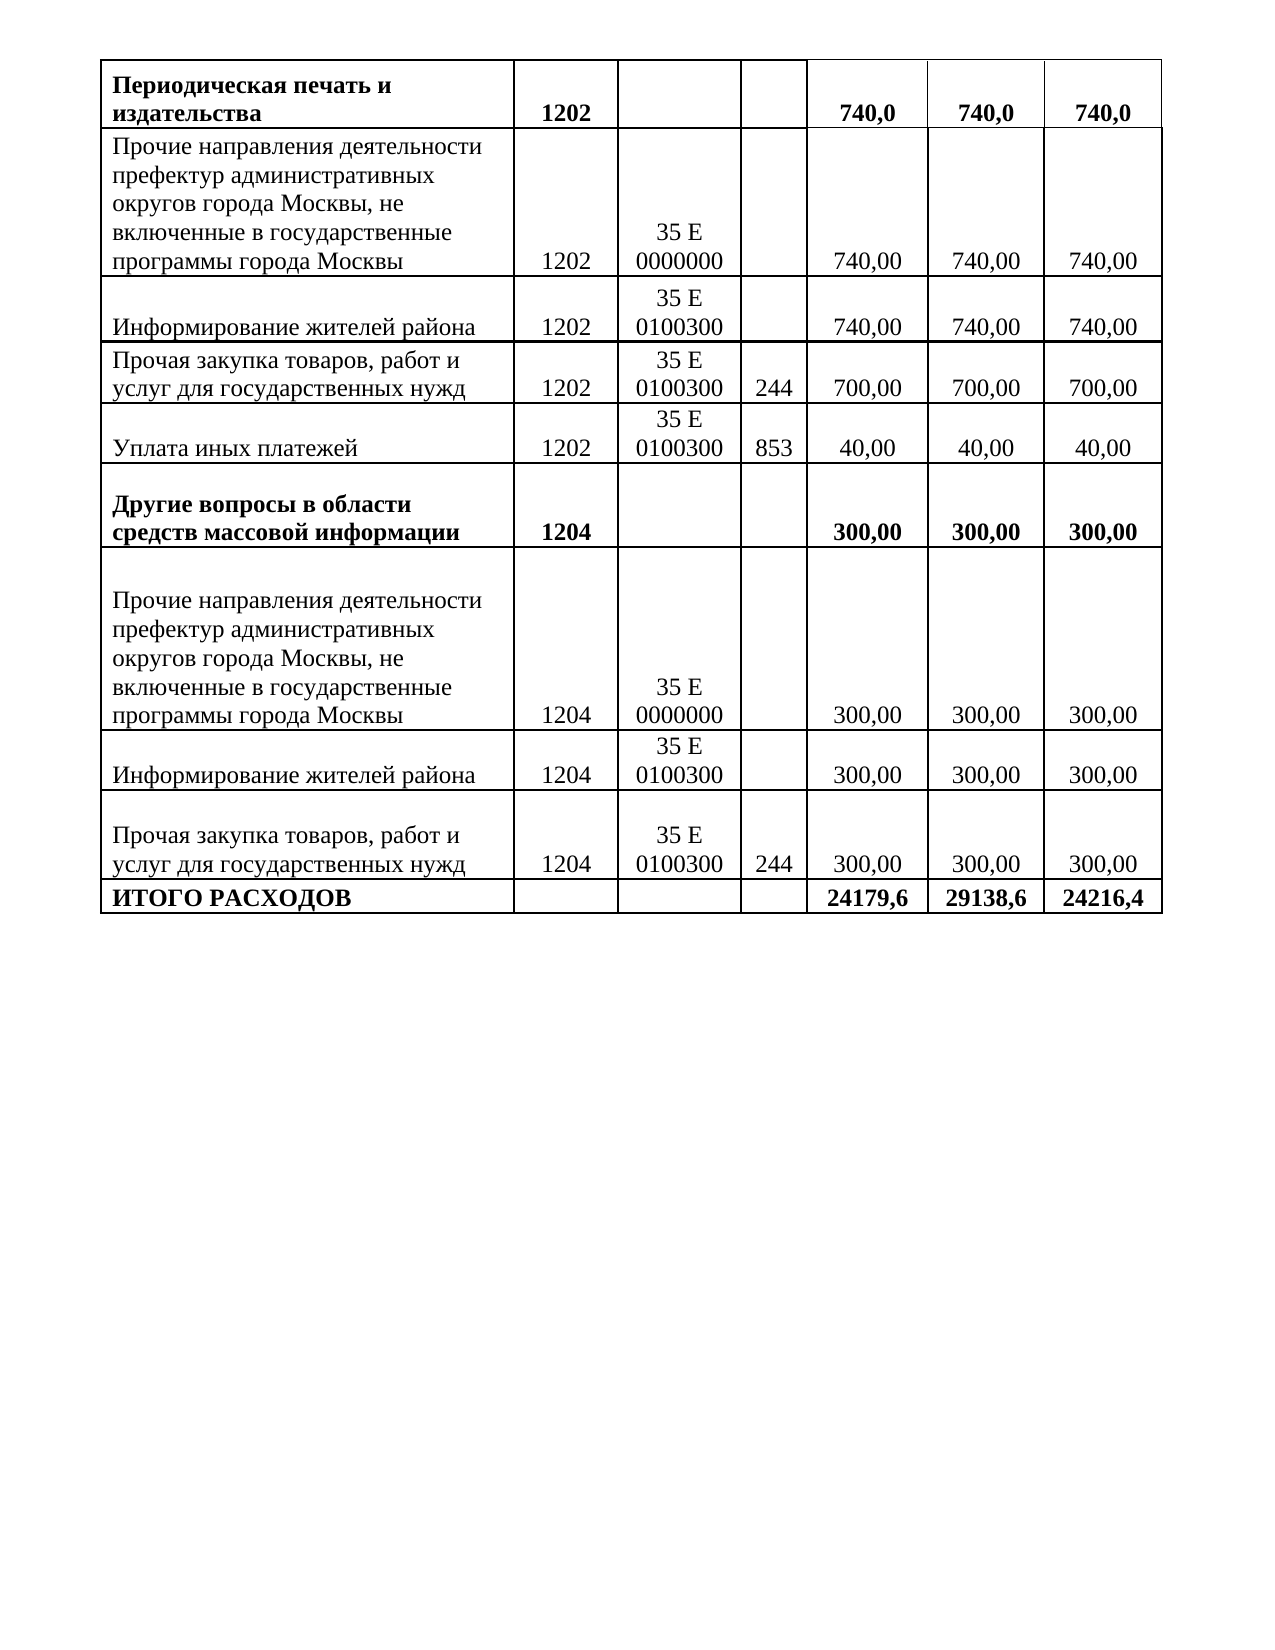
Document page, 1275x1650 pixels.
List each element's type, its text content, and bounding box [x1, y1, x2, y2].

table_cell [619, 464, 740, 546]
table_cell 40,00 [1045, 404, 1161, 462]
table_cell 300,00 [808, 731, 927, 789]
table_cell 35 Е 0100300 [619, 404, 740, 462]
table_cell 24216,4 [1045, 880, 1161, 912]
table_cell 740,0 [1044, 60, 1161, 127]
table_cell 300,00 [929, 731, 1043, 789]
table_cell 300,00 [808, 791, 927, 878]
table_cell 740,00 [929, 277, 1043, 340]
table_cell 1202 [515, 404, 617, 462]
table_cell 35 Е 0100300 [619, 277, 740, 340]
table_cell 40,00 [808, 404, 927, 462]
table_cell 740,00 [1045, 128, 1161, 275]
table_cell 300,00 [929, 791, 1043, 878]
table_cell 300,00 [1045, 731, 1161, 789]
table_cell 35 Е 0000000 [619, 548, 740, 729]
table_cell 300,00 [1045, 548, 1161, 729]
table_cell 24179,6 [808, 880, 927, 912]
table_cell [742, 61, 806, 127]
table_cell [742, 277, 806, 340]
table_cell 35 Е 0100300 [619, 791, 740, 878]
table_cell [742, 731, 806, 789]
table_cell 1202 [515, 343, 617, 402]
table_cell 1202 [515, 129, 617, 275]
table_cell 740,0 [808, 60, 928, 127]
table_cell 35 Е 0100300 [619, 731, 740, 789]
table_cell 1204 [515, 548, 617, 729]
table_cell 35 Е 0000000 [619, 129, 740, 275]
table_cell 300,00 [1045, 791, 1161, 878]
table_cell Периодическая печать и издательства [102, 61, 513, 127]
table_cell 740,00 [929, 128, 1043, 275]
table_cell 29138,6 [929, 880, 1043, 912]
table_cell [742, 880, 806, 912]
table_cell Прочие направления деятельности префектур административных округов города Москвы, не включенные в государственные программы города Москвы [102, 548, 513, 729]
table_cell Прочая закупка товаров, работ и услуг для государственных нужд [102, 343, 513, 402]
table_cell 300,00 [808, 548, 927, 729]
table_cell 700,00 [808, 343, 927, 402]
table_cell 300,00 [808, 464, 927, 546]
table_cell [742, 129, 806, 275]
table_cell Информирование жителей района [102, 277, 513, 340]
table_cell 853 [742, 404, 806, 462]
table_cell [619, 880, 740, 912]
table_cell 740,00 [1045, 277, 1161, 340]
table_cell 740,00 [808, 128, 927, 275]
table_cell 300,00 [1045, 464, 1161, 546]
table_cell Информирование жителей района [102, 731, 513, 789]
table_cell 740,0 [928, 60, 1044, 127]
table_cell 740,00 [808, 277, 927, 340]
table_cell Прочие направления деятельности префектур административных округов города Москвы, не включенные в государственные программы города Москвы [102, 129, 513, 275]
table_cell 1202 [515, 277, 617, 340]
table_cell 300,00 [929, 548, 1043, 729]
table_cell [742, 548, 806, 729]
table_cell 300,00 [929, 464, 1043, 546]
table_cell 35 Е 0100300 [619, 343, 740, 402]
table_cell Уплата иных платежей [102, 404, 513, 462]
table_cell 244 [742, 343, 806, 402]
table_cell 700,00 [1045, 343, 1161, 402]
table_cell [619, 61, 740, 127]
table_cell [742, 464, 806, 546]
table_cell 1202 [515, 61, 617, 127]
table_cell [515, 880, 617, 912]
table_cell 40,00 [929, 404, 1043, 462]
table_cell Прочая закупка товаров, работ и услуг для государственных нужд [102, 791, 513, 878]
table_cell 700,00 [929, 343, 1043, 402]
table_cell 244 [742, 791, 806, 878]
table_cell 1204 [515, 731, 617, 789]
table_cell 1204 [515, 791, 617, 878]
table_cell 1204 [515, 464, 617, 546]
table_cell ИТОГО РАСХОДОВ [102, 880, 513, 912]
table_cell Другие вопросы в области средств массовой информации [102, 464, 513, 546]
